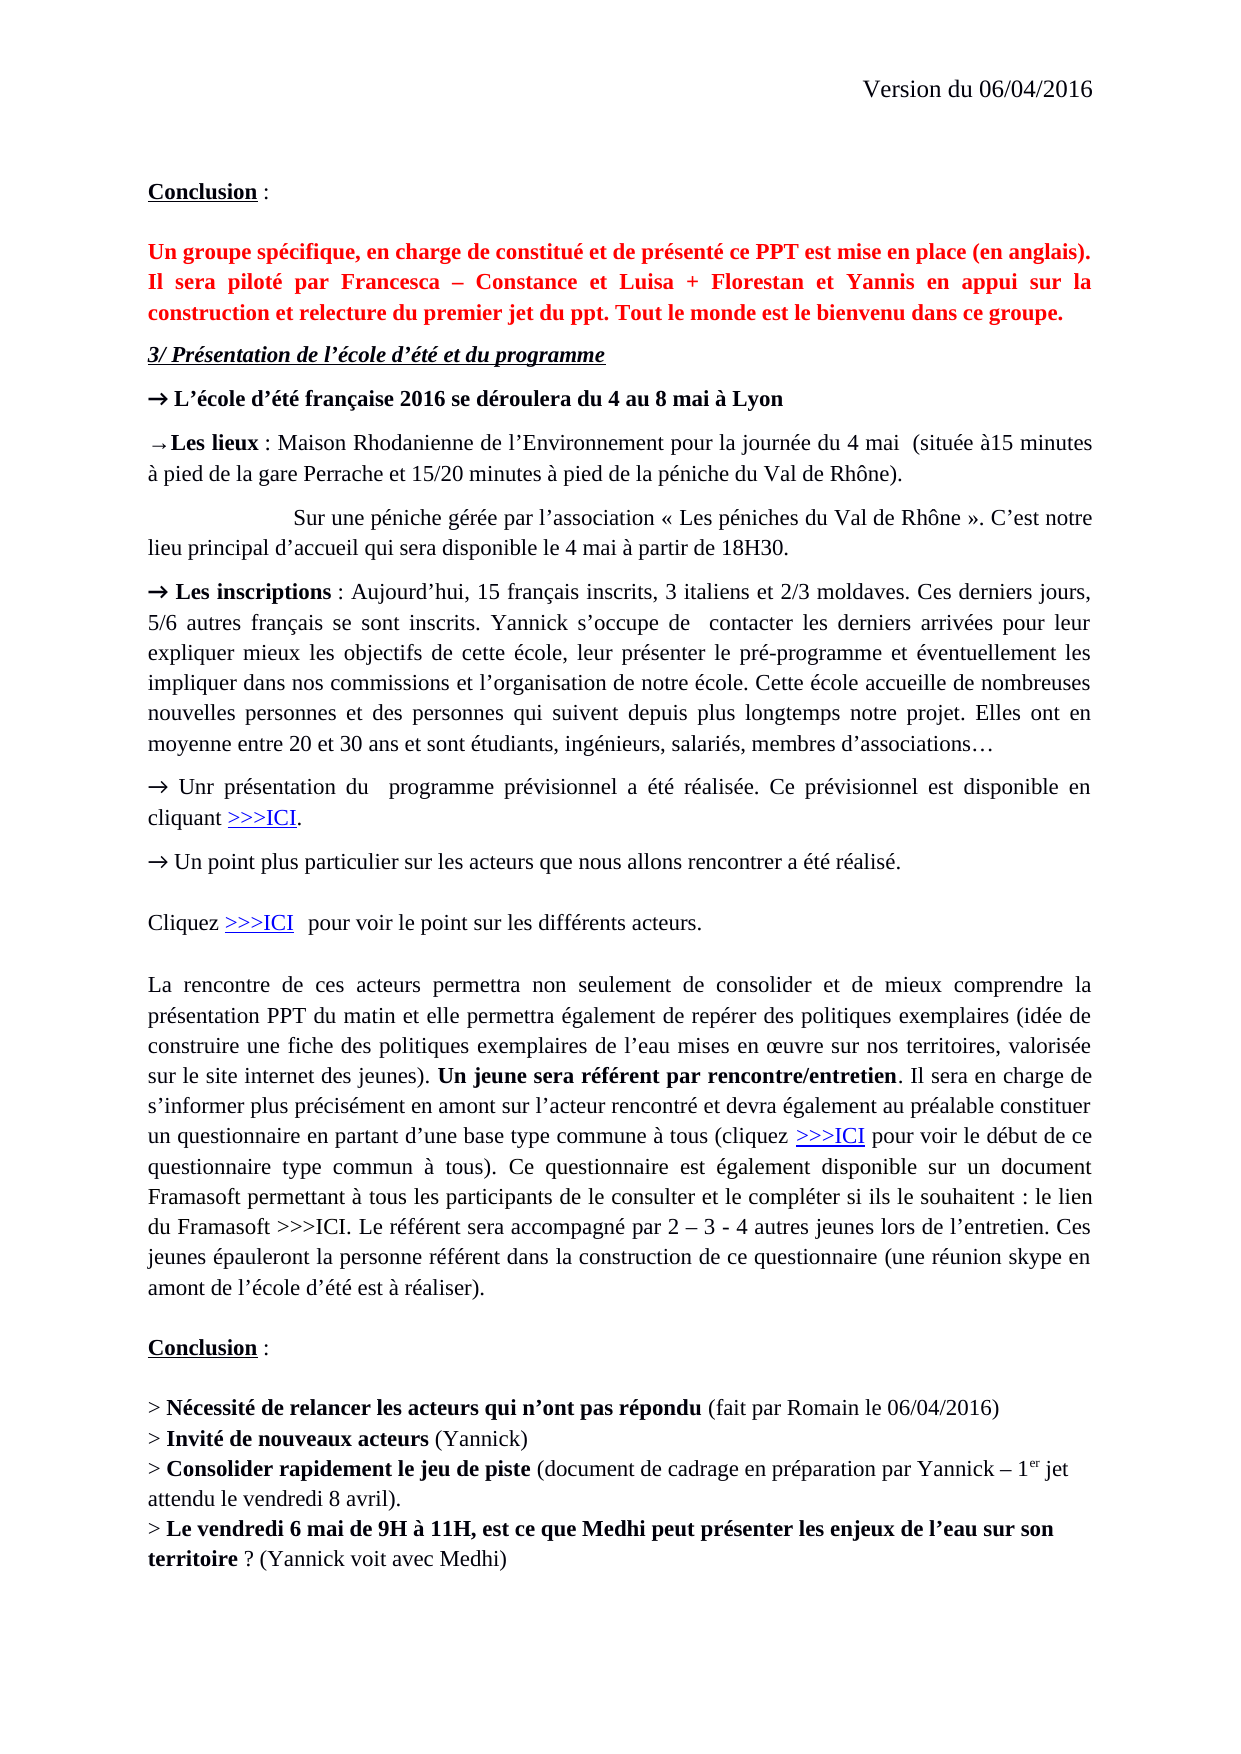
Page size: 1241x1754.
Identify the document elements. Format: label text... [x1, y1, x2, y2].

text ˃ Nécessité de relancer les acteurs qui n’ont pas répondu (fait par Romain le 06/04/2016) [148, 1394, 1093, 1421]
text →Les lieux : Maison Rhodanienne de l’Environnement pour la journée du 4 mai (située à15 minutes à pied de la gare Perrache et 15/20 minutes à pied de la péniche du Val de Rhône). [148, 429, 1093, 487]
text → Les inscriptions : Aujourd’hui, 15 français inscrits, 3 italiens et 2/3 moldaves. Ces derniers jours, 5/6 autres français se sont inscrits. Yannick s’occupe de contacter les derniers arrivées pour leur expliquer mieux les objectifs de cette école, leur présenter le pré-programme et éventuellement les impliquer dans nos commissions et l’organisation de notre école. Cette école accueille de nombreuses nouvelles personnes et des personnes qui suivent depuis plus longtemps notre projet. Elles ont en moyenne entre 20 et 30 ans et sont étudiants, ingénieurs, salariés, membres d’associations… [148, 577, 1093, 756]
text → Unr présentation du programme prévisionnel a été réalisée. Ce prévisionnel est disponible en cliquant >>>ICI. [148, 772, 1093, 831]
text 3/ Présentation de l’école d’été et du programme [148, 341, 1093, 368]
text → L’école d’été française 2016 se déroulera du 4 au 8 mai à Lyon [148, 384, 1093, 412]
text Il sera piloté par Francesca – Constance et Luisa + Florestan et Yannis en appui sur la construction et relecture du premier jet du ppt. Tout le monde est le bienvenu dans ce groupe. [148, 268, 1093, 325]
text Cliquez >>>ICI pour voir le point sur les différents acteurs. [148, 909, 1093, 936]
text Sur une péniche gérée par l’association « Les péniches du Val de Rhône ». C’est notre lieu principal d’accueil qui sera disponible le 4 mai à partir de 18H30. [148, 504, 1093, 561]
text ˃ Invité de nouveaux acteurs (Yannick) [148, 1425, 1093, 1451]
text Conclusion : [148, 178, 1093, 204]
text ˃ Le vendredi 6 mai de 9H à 11H, est ce que Medhi peut présenter les enjeux de l’eau sur son territoire ? (Yannick voit avec Medhi) [148, 1515, 1093, 1572]
text ˃ Consolider rapidement le jeu de piste (document de cadrage en préparation par Yannick – 1er jet attendu le vendredi 8 avril). [148, 1455, 1093, 1511]
text → Un point plus particulier sur les acteurs que nous allons rencontrer a été réalisé. [148, 847, 1093, 875]
text Un groupe spécifique, en charge de constitué et de présenté ce PPT est mise en place (en anglais). [148, 238, 1093, 264]
text Conclusion : [148, 1334, 1093, 1360]
text La rencontre de ces acteurs permettra non seulement de consolider et de mieux comprendre la présentation PPT du matin et elle permettra également de repérer des politiques exemplaires (idée de construire une fiche des politiques exemplaires de l’eau mises en œuvre sur nos territoires, valorisée sur le site internet des jeunes). Un jeune sera référent par rencontre/entretien. Il sera en charge de s’informer plus précisément en amont sur l’acteur rencontré et devra également au préalable constituer un questionnaire en partant d’une base type commune à tous (cliquez >>>ICI pour voir le début de ce questionnaire type commun à tous). Ce questionnaire est également disponible sur un document Framasoft permettant à tous les participants de le consulter et le compléter si ils le souhaitent : le lien du Framasoft >>>ICI. Le référent sera accompagné par 2 – 3 - 4 autres jeunes lors de l’entretien. Ces jeunes épauleront la personne référent dans la construction de ce questionnaire (une réunion skype en amont de l’école d’été est à réaliser). [148, 972, 1093, 1300]
